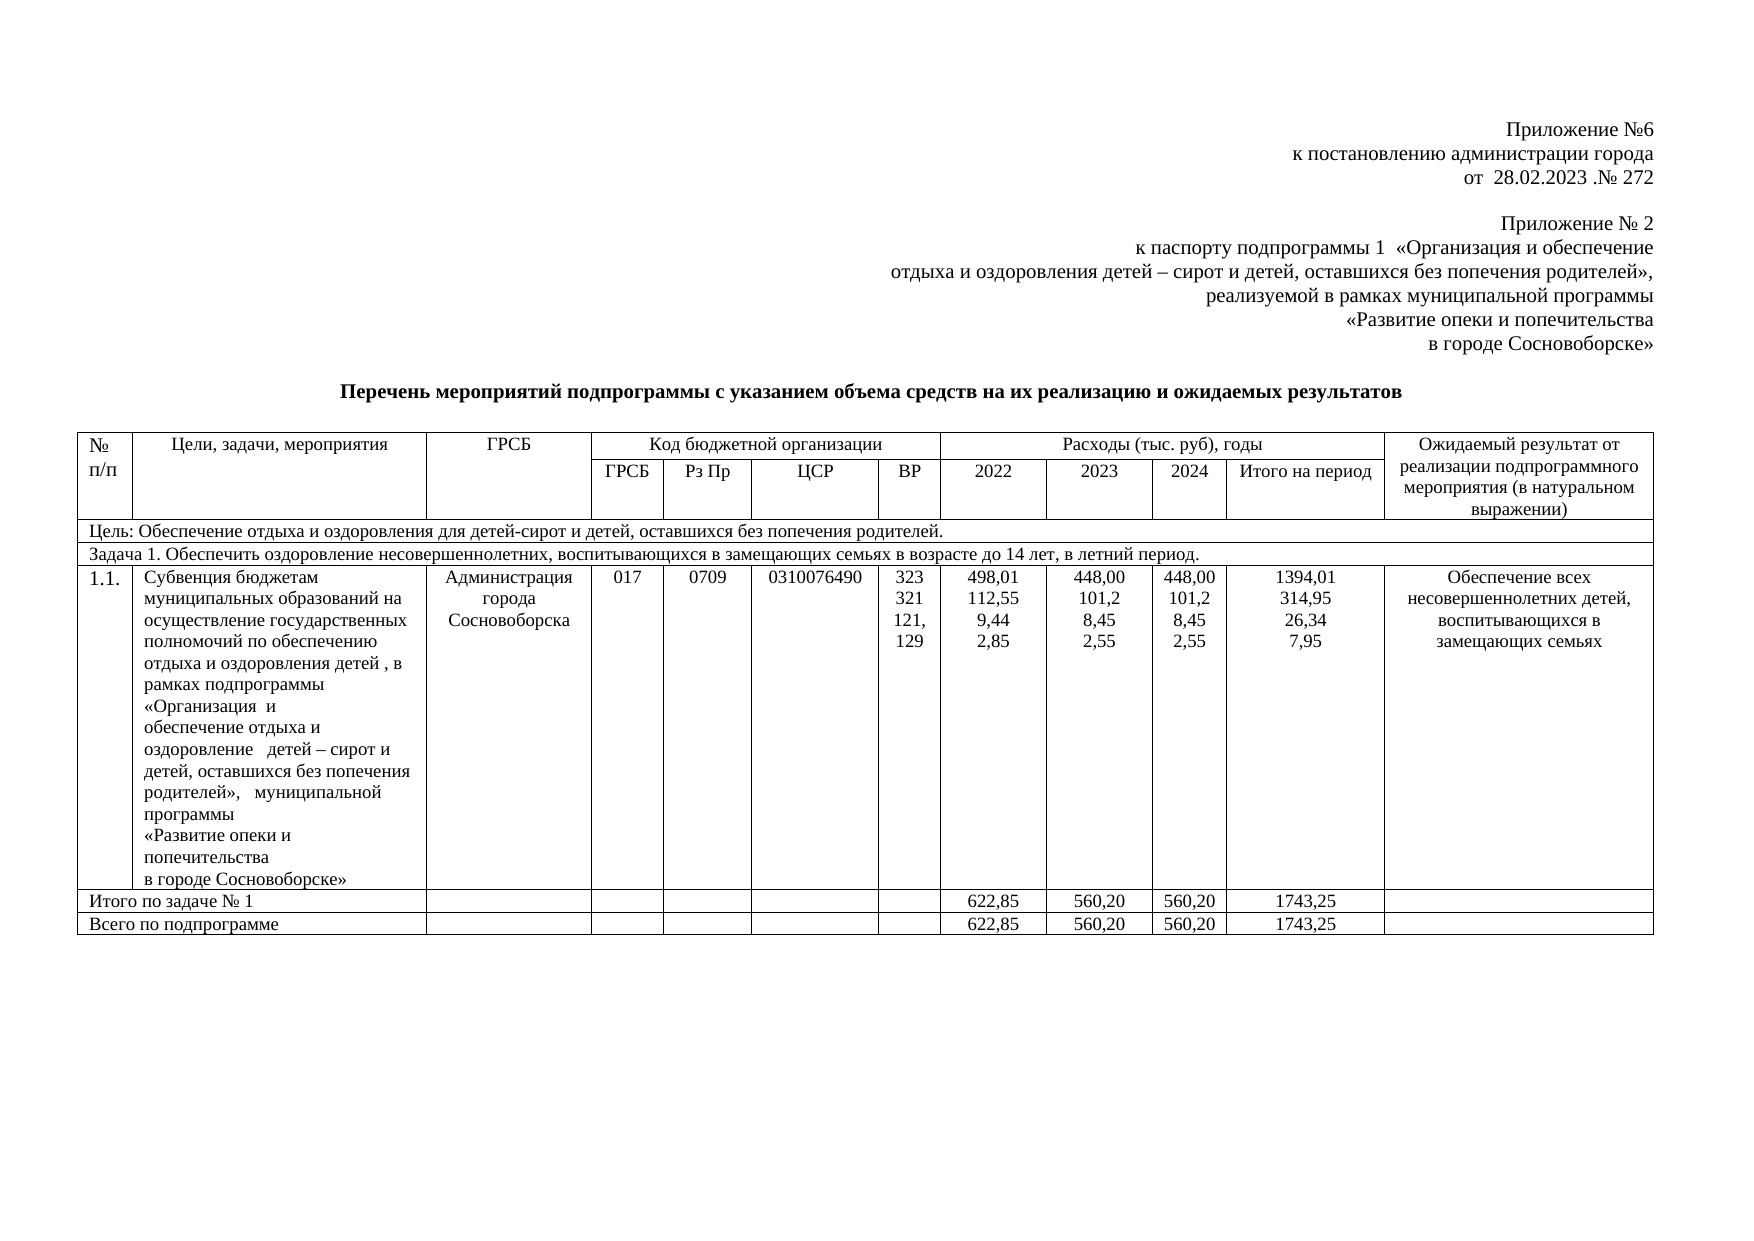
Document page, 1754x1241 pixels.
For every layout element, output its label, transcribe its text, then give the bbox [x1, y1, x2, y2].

table_cell 0709 [664, 566, 751, 889]
table_cell [427, 913, 591, 934]
table_cell 323 321 121, 129 [879, 566, 940, 889]
table_cell [1385, 890, 1653, 912]
text от 28.02.2023 .№ 272 [89, 165, 1654, 189]
text к паспорту подпрограммы 1 «Организация и обеспечение [89, 235, 1654, 259]
table_header Расходы (тыс. руб), годы [941, 433, 1384, 458]
text «Развитие опеки и попечительства [89, 307, 1654, 331]
table_cell 560,20 [1153, 890, 1226, 912]
table_cell Администрация города Сосновоборска [427, 566, 591, 889]
table_cell 1394,01 314,95 26,34 7,95 [1227, 566, 1384, 889]
table_cell 017 [592, 566, 663, 889]
table_cell Всего по подпрограмме [78, 913, 426, 934]
table_cell 2024 [1153, 460, 1226, 519]
table_cell [427, 890, 591, 912]
text реализуемой в рамках муниципальной программы [89, 283, 1654, 307]
table_cell 1743,25 [1227, 890, 1384, 912]
table_cell 0310076490 [752, 566, 878, 889]
text Перечень мероприятий подпрограммы с указанием объема средств на их реализацию и ожидаемых результатов [89, 379, 1654, 403]
table_header ГРСБ [427, 433, 591, 519]
table_cell Обеспечение всех несовершеннолетних детей, воспитывающихся в замещающих семьях [1385, 566, 1653, 889]
table_cell [1385, 913, 1653, 934]
table_cell [879, 890, 940, 912]
table_cell [752, 913, 878, 934]
table_cell ВР [879, 460, 940, 519]
table_cell [592, 913, 663, 934]
text в городе Сосновоборске» [89, 331, 1654, 355]
table_cell 560,20 [1047, 890, 1152, 912]
table_cell 560,20 [1153, 913, 1226, 934]
table_cell Рз Пр [664, 460, 751, 519]
table_cell 2022 [941, 460, 1046, 519]
table_cell [592, 890, 663, 912]
table_cell Субвенция бюджетам муниципальных образований на осуществление государственных полномочий по обеспечению отдыха и оздоровления детей , в рамках подпрограммы «Организация и обеспечение отдыха и оздоровление детей – сирот и детей, оставшихся без попечения родителей», муниципальной программы «Развитие опеки и попечительства в городе Сосновоборске» [133, 566, 426, 889]
table_cell [664, 890, 751, 912]
table_cell 622,85 [941, 890, 1046, 912]
table_cell 448,00 101,2 8,45 2,55 [1047, 566, 1152, 889]
table_header Ожидаемый результат от реализации подпрограммного мероприятия (в натуральном выражении) [1385, 433, 1653, 519]
text Приложение № 2 [89, 211, 1654, 235]
table_cell 2023 [1047, 460, 1152, 519]
table_cell 560,20 [1047, 913, 1152, 934]
table_cell [664, 913, 751, 934]
table_cell Итого по задаче № 1 [78, 890, 426, 912]
table_cell 622,85 [941, 913, 1046, 934]
text отдыха и оздоровления детей – сирот и детей, оставшихся без попечения родителей», [89, 259, 1654, 283]
table_cell Задача 1. Обеспечить оздоровление несовершеннолетних, воспитывающихся в замещающих семьях в возрасте до 14 лет, в летний период. [78, 543, 1653, 564]
table_cell 1743,25 [1227, 913, 1384, 934]
table_header № п/п [78, 433, 132, 519]
table_cell 498,01 112,55 9,44 2,85 [941, 566, 1046, 889]
table_header Цели, задачи, мероприятия [133, 433, 426, 519]
table_cell ЦСР [752, 460, 878, 519]
table_cell 1.1. [78, 566, 132, 889]
table_cell ГРСБ [592, 460, 663, 519]
table_cell Итого на период [1227, 460, 1384, 519]
table_cell 448,00 101,2 8,45 2,55 [1153, 566, 1226, 889]
table_cell [879, 913, 940, 934]
table_header Код бюджетной организации [592, 433, 940, 458]
text к постановлению администрации города [89, 141, 1654, 165]
table_cell [752, 890, 878, 912]
table_cell Цель: Обеспечение отдыха и оздоровления для детей-сирот и детей, оставшихся без попечения родителей. [78, 520, 1653, 542]
text Приложение №6 [89, 117, 1654, 141]
